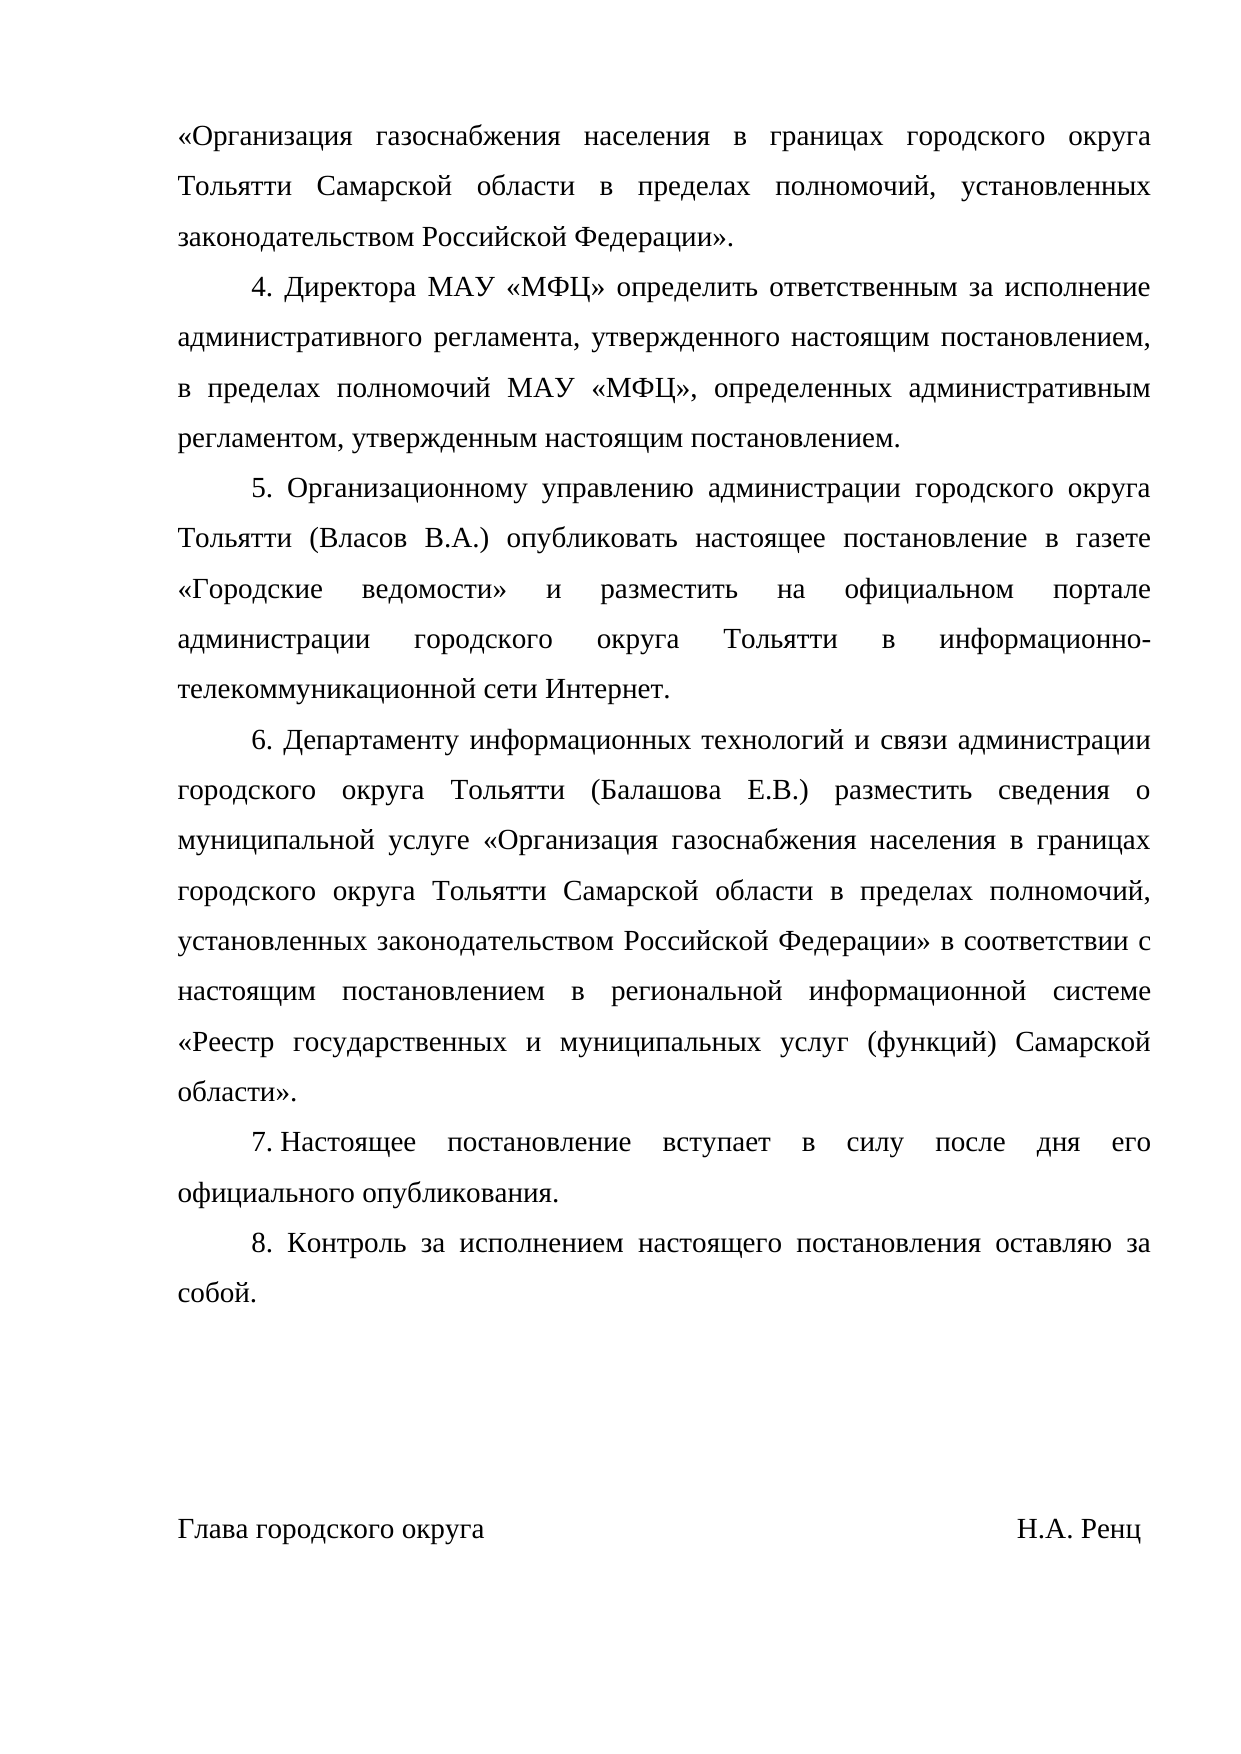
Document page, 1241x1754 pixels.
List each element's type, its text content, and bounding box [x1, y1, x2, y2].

text 6. Департаменту информационных технологий и связи администрации городского округа Тольятти (Балашова Е.В.) разместить сведения о муниципальной услуге «Организация газоснабжения населения в границах городского округа Тольятти Самарской области в пределах полномочий, установленных законодательством Российской Федерации» в соответствии с настоящим постановлением в региональной информационной системе «Реестр государственных и муниципальных услуг (функций) Самарской области». [177, 722, 1152, 1108]
text 8. Контроль за исполнением настоящего постановления оставляю за собой. [177, 1225, 1152, 1309]
text 7. Настоящее постановление вступает в силу после дня его официального опубликования. [177, 1124, 1152, 1208]
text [177, 118, 1152, 252]
text 5. Организационному управлению администрации городского округа Тольятти (Власов В.А.) опубликовать настоящее постановление в газете «Городские ведомости» и разместить на официальном портале администрации городского округа Тольятти в информационно-телекоммуникационной сети Интернет. [177, 470, 1152, 705]
text Глава городского округа Н.А. Ренц [177, 1511, 1152, 1545]
text 4. Директора МАУ «МФЦ» определить ответственным за исполнение административного регламента, утвержденного настоящим постановлением, в пределах полномочий МАУ «МФЦ», определенных административным регламентом, утвержденным настоящим постановлением. [177, 269, 1152, 453]
